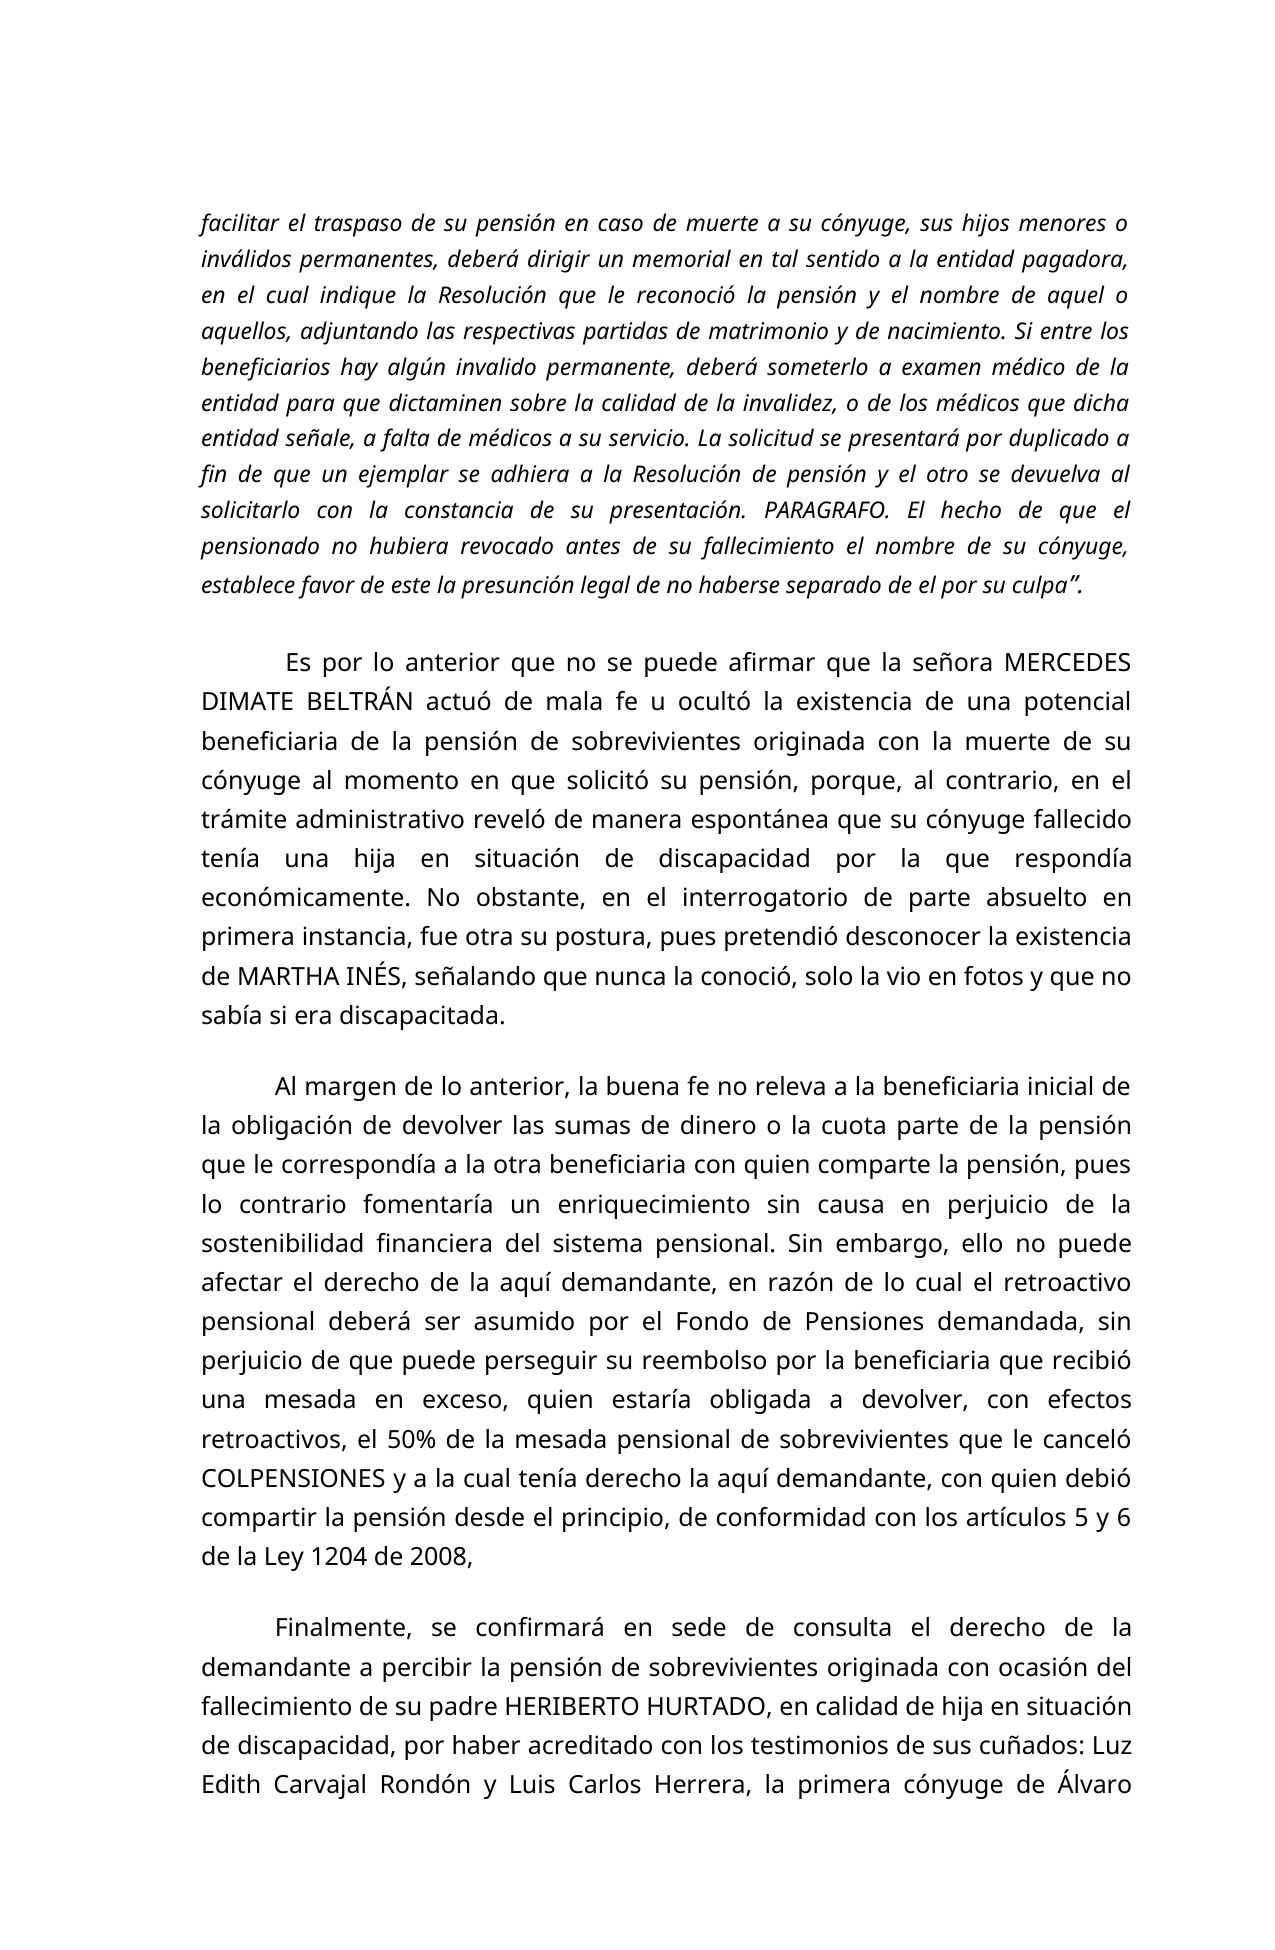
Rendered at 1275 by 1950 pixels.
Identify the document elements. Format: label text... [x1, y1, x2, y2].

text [201, 207, 1133, 601]
text Al margen de lo anterior, la buena fe no releva a la beneficiaria inicial de la obligación de devolver las sumas de dinero o la cuota parte de la pensión que le correspondía a la otra beneficiaria con quien comparte la pensión, pues lo contrario fomentaría un enriquecimiento sin causa en perjuicio de la sostenibilidad financiera del sistema pensional. Sin embargo, ello no puede afectar el derecho de la aquí demandante, en razón de lo cual el retroactivo pensional deberá ser asumido por el Fondo de Pensiones demandada, sin perjuicio de que puede perseguir su reembolso por la beneficiaria que recibió una mesada en exceso, quien estaría obligada a devolver, con efectos retroactivos, el 50% de la mesada pensional de sobrevivientes que le canceló COLPENSIONES y a la cual tenía derecho la aquí demandante, con quien debió compartir la pensión desde el principio, de conformidad con los artículos 5 y 6 de la Ley 1204 de 2008, [201, 1069, 1133, 1573]
text Es por lo anterior que no se puede afirmar que la señora MERCEDES DIMATE BELTRÁN actuó de mala fe u ocultó la existencia de una potencial beneficiaria de la pensión de sobrevivientes originada con la muerte de su cónyuge al momento en que solicitó su pensión, porque, al contrario, en el trámite administrativo reveló de manera espontánea que su cónyuge fallecido tenía una hija en situación de discapacidad por la que respondía económicamente. No obstante, en el interrogatorio de parte absuelto en primera instancia, fue otra su postura, pues pretendió desconocer la existencia de MARTHA INÉS, señalando que nunca la conoció, solo la vio en fotos y que no sabía si era discapacitada. [201, 645, 1133, 1031]
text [201, 1610, 1133, 1801]
